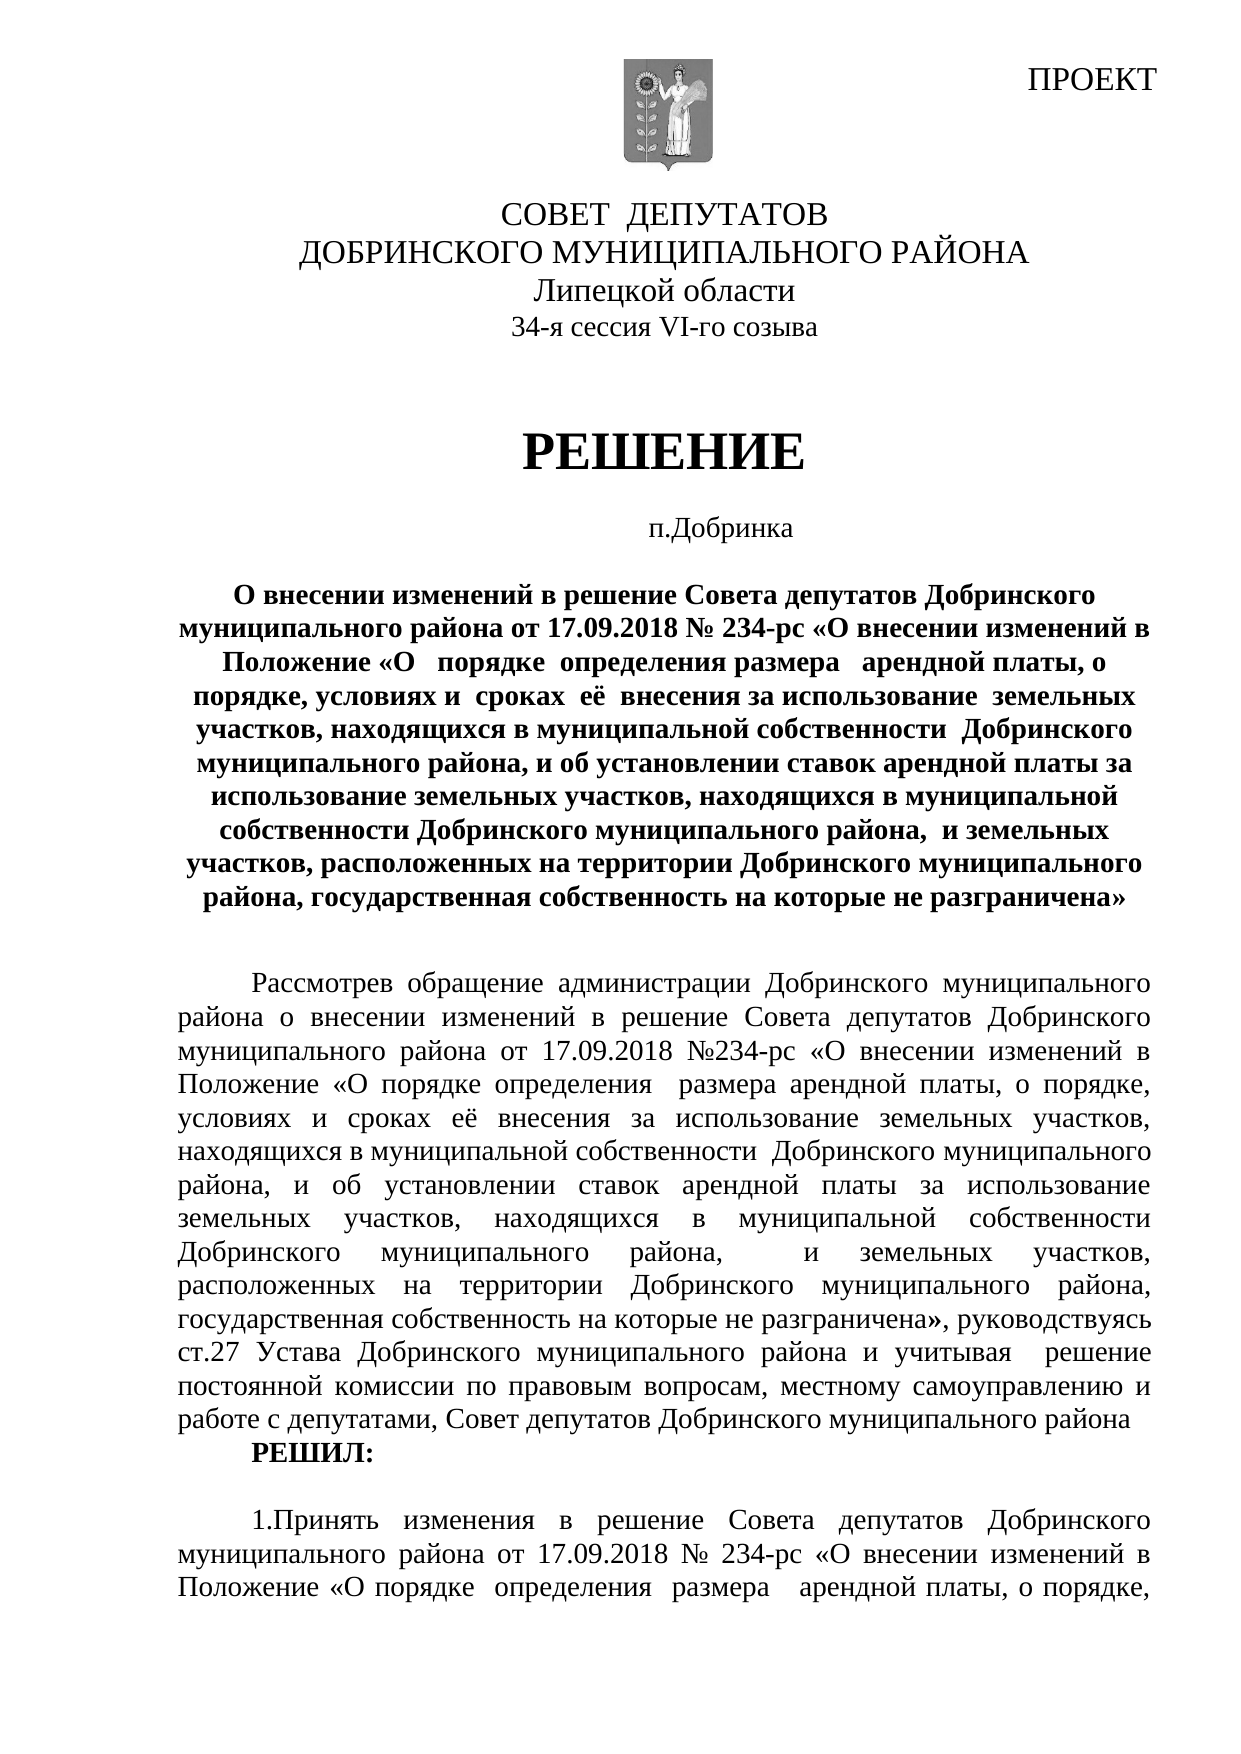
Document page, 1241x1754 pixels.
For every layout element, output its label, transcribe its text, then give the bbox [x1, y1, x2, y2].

text РЕШЕНИЕ [177, 419, 1152, 481]
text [177, 1502, 1152, 1603]
text Рассмотрев обращение администрации Добринского муниципального района о внесении изменений в решение Совета депутатов Добринского муниципального района от 17.09.2018 №234-рс «О внесении изменений в Положение «О порядке определения размера арендной платы, о порядке, условиях и сроках её внесения за использование земельных участков, находящихся в муниципальной собственности Добринского муниципального района, и об установлении ставок арендной платы за использование земельных участков, находящихся в муниципальной собственности Добринского муниципального района, и земельных участков, расположенных на территории Добринского муниципального района, государственная собственность на которые не разграничена», руководствуясь ст.27 Устава Добринского муниципального района и учитывая решение постоянной комиссии по правовым вопросам, местному самоуправлению и работе с депутатами, Совет депутатов Добринского муниципального района [177, 966, 1152, 1435]
table_header [428, 59, 908, 194]
text ДОБРИНСКОГО МУНИЦИПАЛЬНОГО РАЙОНА [177, 232, 1152, 270]
text О внесении изменений в решение Совета депутатов Добринского муниципального района от 17.09.2018 № 234-рс «О внесении изменений в Положение «О порядке определения размера арендной платы, о порядке, условиях и сроках её внесения за использование земельных участков, находящихся в муниципальной собственности Добринского муниципального района, и об установлении ставок арендной платы за использование земельных участков, находящихся в муниципальной собственности Добринского муниципального района, и земельных участков, расположенных на территории Добринского муниципального района, государственная собственность на которые не разграничена» [177, 577, 1152, 912]
text 34-я сессия VI-го созыва [177, 309, 1152, 342]
picture [623, 59, 713, 171]
text СОВЕТ ДЕПУТАТОВ [177, 194, 1152, 232]
text п.Добринка [177, 510, 1152, 543]
table_header ПРОЕКТ [908, 59, 1240, 194]
text Липецкой области [177, 270, 1152, 309]
text РЕШИЛ: [177, 1435, 1152, 1469]
